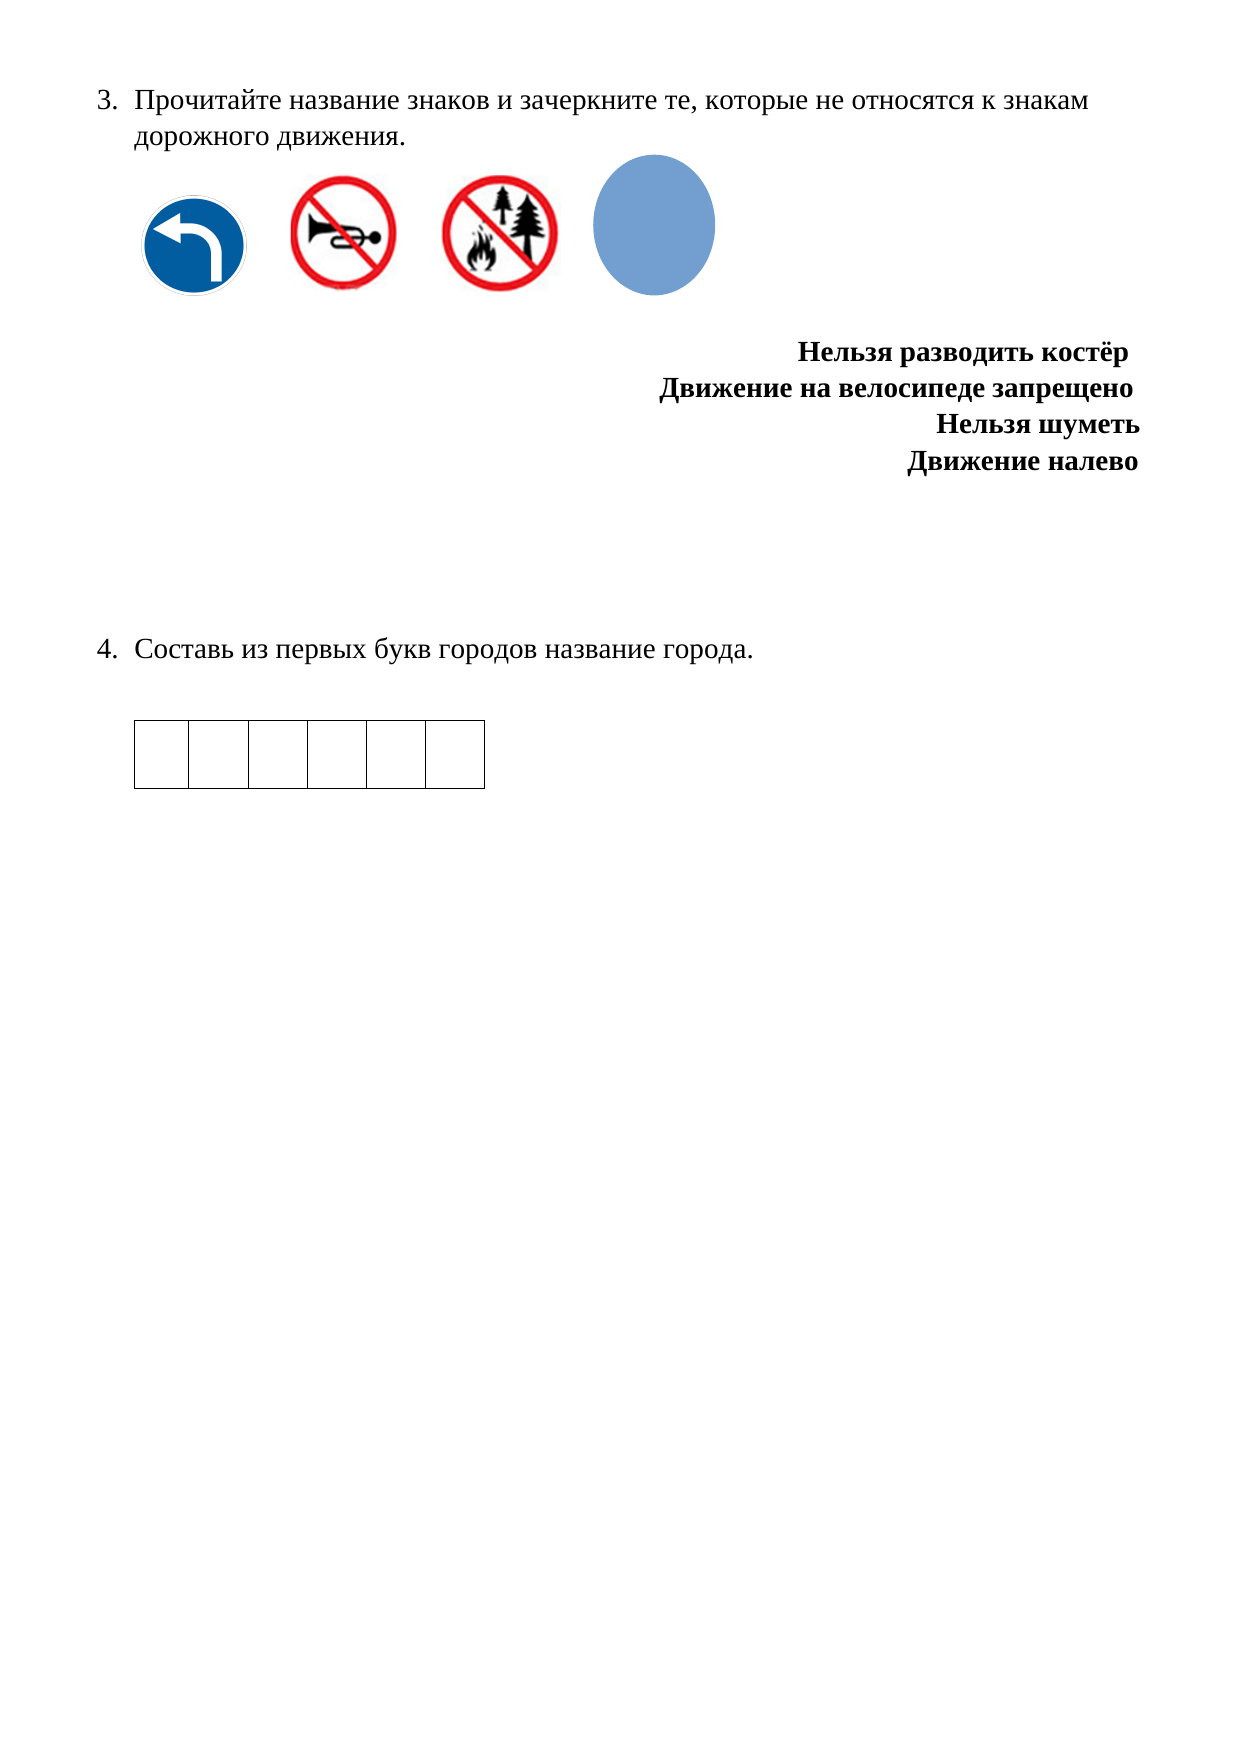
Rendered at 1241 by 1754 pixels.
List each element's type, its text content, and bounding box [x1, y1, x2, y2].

list Движение налево [134, 443, 1211, 476]
table_header [189, 721, 248, 788]
table_header [135, 721, 188, 788]
list Нельзя шуметь [134, 406, 1211, 440]
list Составь из первых букв городов название города. [97, 631, 1211, 665]
picture [141, 195, 247, 296]
picture [440, 175, 561, 296]
list Прочитайте название знаков и зачеркните те, которые не относятся к знакам дорожного движения. [97, 82, 1211, 152]
list Нельзя разводить костёр [134, 334, 1211, 368]
list Движение на велосипеде запрещено [134, 370, 1211, 404]
table_header [367, 721, 425, 788]
picture [290, 173, 397, 296]
table_header [249, 721, 307, 788]
table_header [308, 721, 366, 788]
table_header [426, 721, 484, 788]
